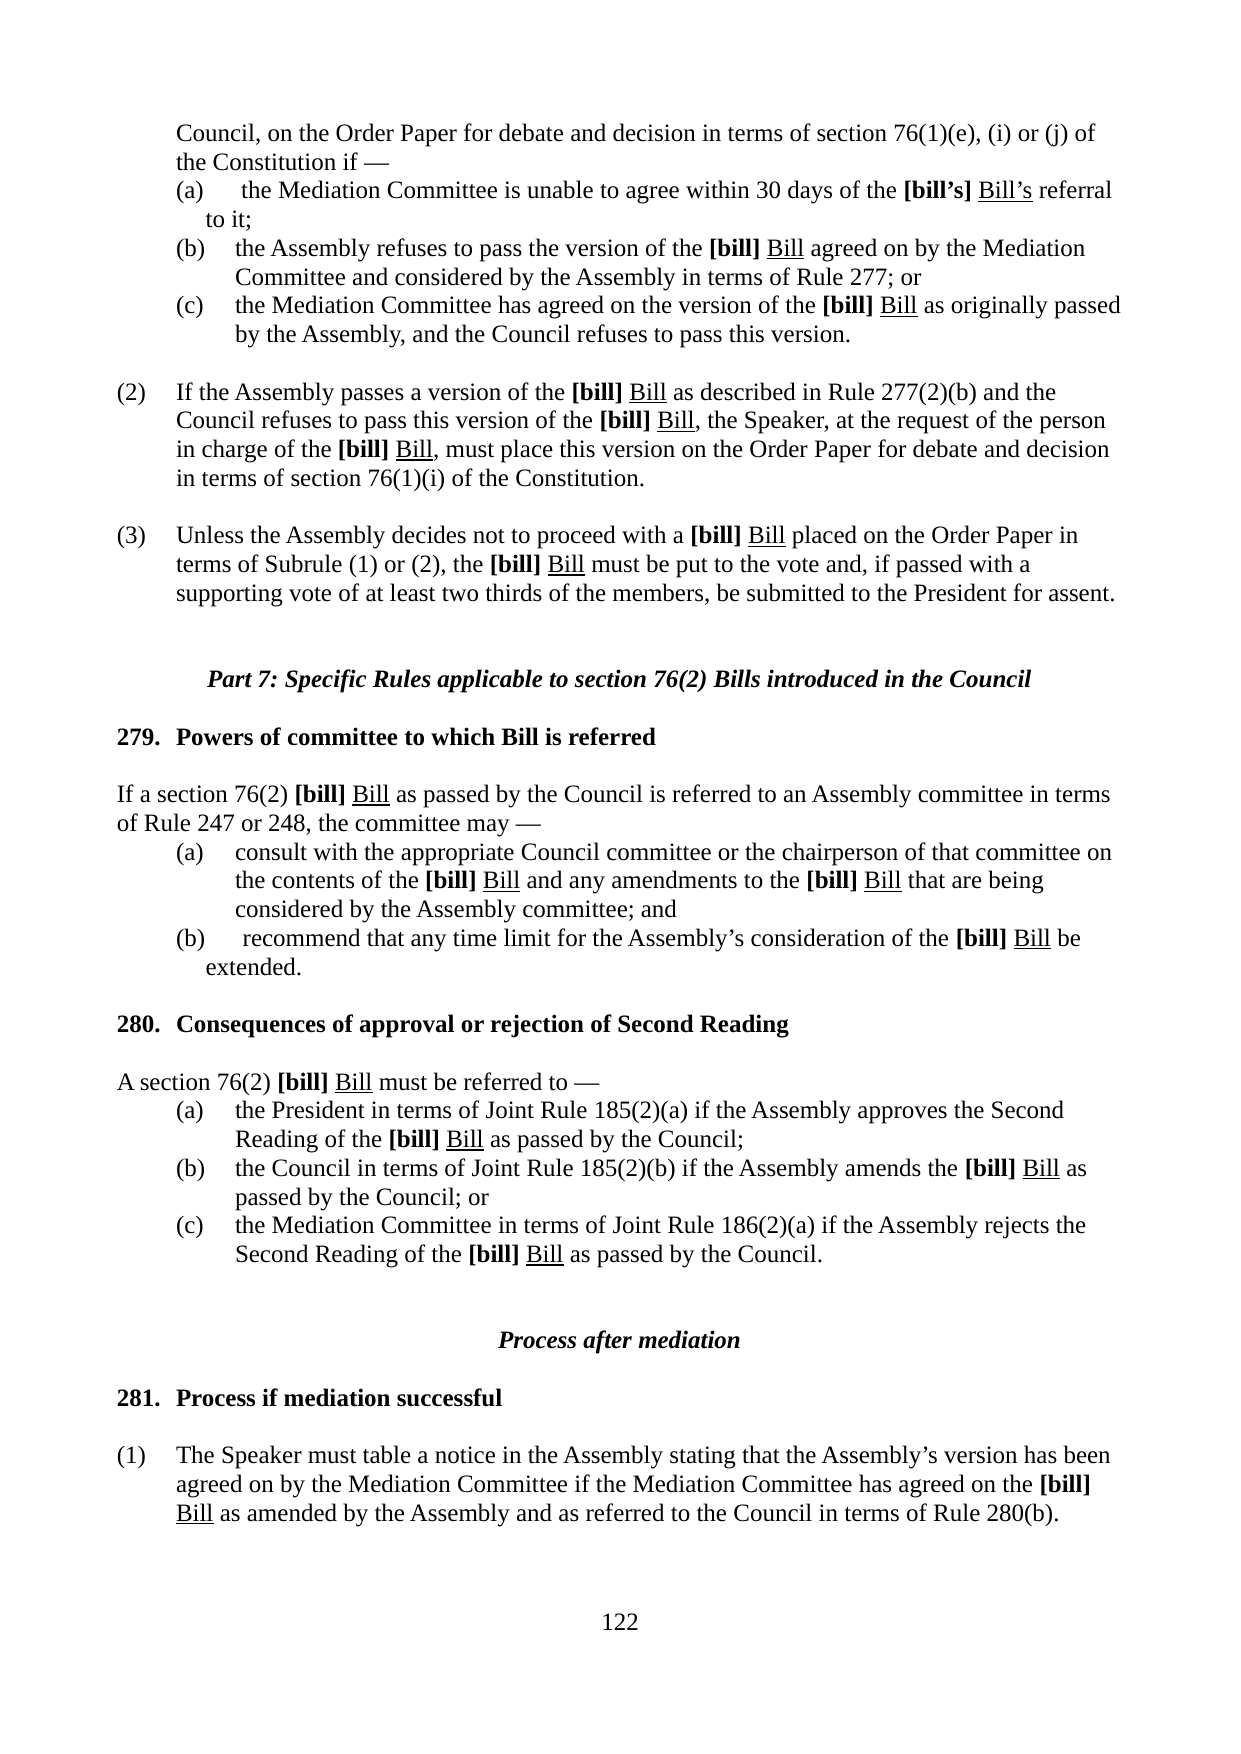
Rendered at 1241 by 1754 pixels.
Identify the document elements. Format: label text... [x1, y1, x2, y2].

text (a) the President in terms of Joint Rule 185(2)(a) if the Assembly approves the Second Reading of the [bill] Bill as passed by the Council; [176, 1096, 1122, 1153]
text A section 76(2) [bill] Bill must be referred to — [117, 1067, 1122, 1096]
text (c) the Mediation Committee has agreed on the version of the [bill] Bill as originally passed by the Assembly, and the Council refuses to pass this version. [176, 291, 1122, 348]
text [117, 118, 1122, 176]
text 279. Powers of committee to which Bill is referred [117, 722, 1122, 751]
text (2) If the Assembly passes a version of the [bill] Bill as described in Rule 277(2)(b) and the Council refuses to pass this version of the [bill] Bill, the Speaker, at the request of the person in charge of the [bill] Bill, must place this version on the Order Paper for debate and decision in terms of section 76(1)(i) of the Constitution. [117, 377, 1122, 492]
text 280. Consequences of approval or rejection of Second Reading [117, 1009, 1122, 1038]
text (a) consult with the appropriate Council committee or the chairperson of that committee on the contents of the [bill] Bill and any amendments to the [bill] Bill that are being considered by the Assembly committee; and [176, 837, 1122, 923]
text (b) recommend that any time limit for the Assembly’s consideration of the [bill] Bill be extended. [176, 923, 1122, 981]
text (b) the Assembly refuses to pass the version of the [bill] Bill agreed on by the Mediation Committee and considered by the Assembly in terms of Rule 277; or [176, 233, 1122, 291]
text (c) the Mediation Committee in terms of Joint Rule 186(2)(a) if the Assembly rejects the Second Reading of the [bill] Bill as passed by the Council. [176, 1211, 1122, 1268]
text Process after mediation [117, 1326, 1122, 1354]
text (3) Unless the Assembly decides not to proceed with a [bill] Bill placed on the Order Paper in terms of Subrule (1) or (2), the [bill] Bill must be put to the vote and, if passed with a supporting vote of at least two thirds of the members, be submitted to the President for assent. [117, 521, 1122, 607]
text (b) the Council in terms of Joint Rule 185(2)(b) if the Assembly amends the [bill] Bill as passed by the Council; or [176, 1153, 1122, 1211]
text Part 7: Specific Rules applicable to section 76(2) Bills introduced in the Council [117, 664, 1122, 693]
text (a) the Mediation Committee is unable to agree within 30 days of the [bill’s] Bill’s referral to it; [176, 176, 1122, 233]
text 281. Process if mediation successful [117, 1383, 1122, 1412]
text If a section 76(2) [bill] Bill as passed by the Council is referred to an Assembly committee in terms of Rule 247 or 248, the committee may — [117, 779, 1122, 837]
text (1) The Speaker must table a notice in the Assembly stating that the Assembly’s version has been agreed on by the Mediation Committee if the Mediation Committee has agreed on the [bill] Bill as amended by the Assembly and as referred to the Council in terms of Rule 280(b). [117, 1441, 1122, 1527]
